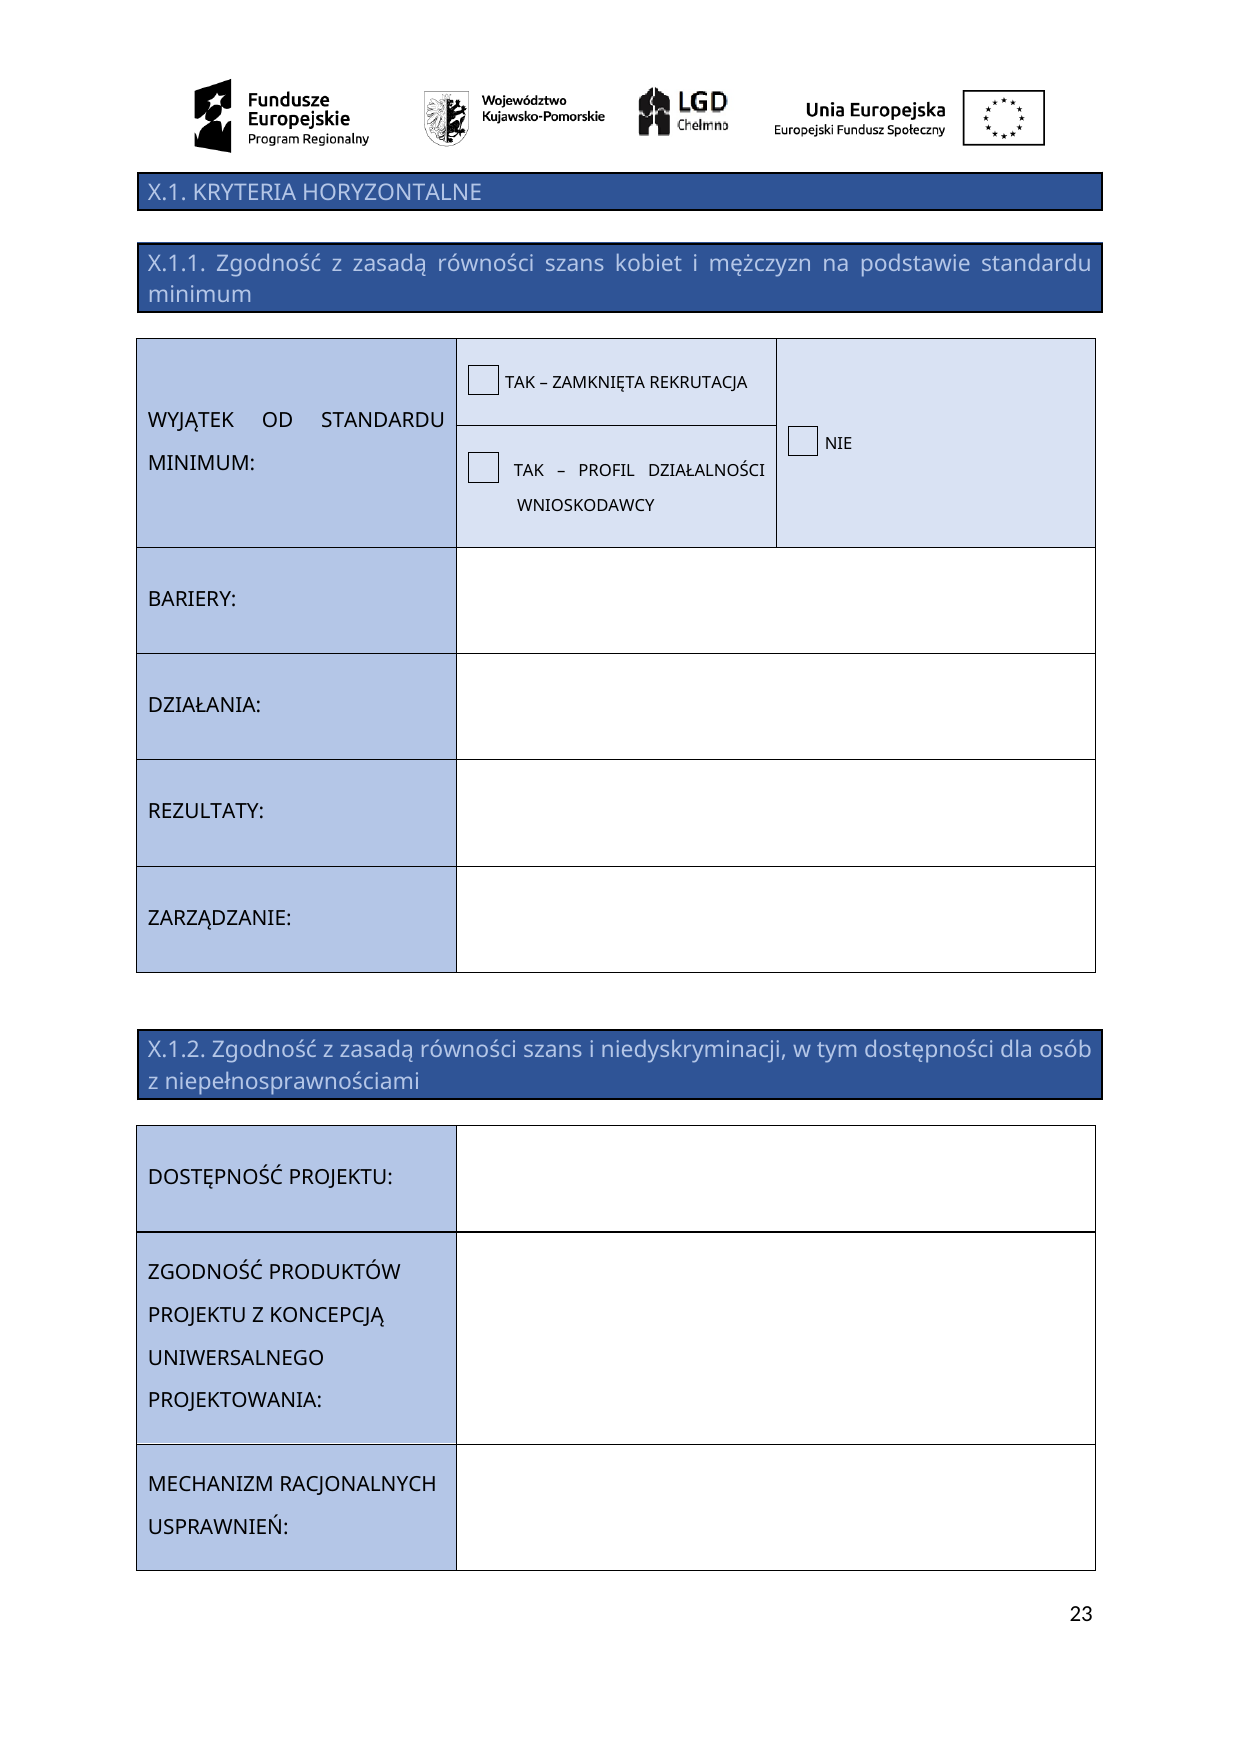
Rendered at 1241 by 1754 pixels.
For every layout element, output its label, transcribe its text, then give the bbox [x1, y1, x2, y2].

table_cell [457, 1233, 1095, 1443]
table_cell TAK – PROFIL DZIAŁALNOŚCI WNIOSKODAWCY [457, 426, 776, 547]
table_cell [457, 760, 1095, 866]
table_cell REZULTATY: [137, 760, 456, 866]
table_cell [457, 867, 1095, 972]
table_header [457, 1126, 1095, 1231]
table_cell DZIAŁANIA: [137, 654, 456, 759]
table_cell [457, 548, 1095, 653]
table_cell [457, 1445, 1095, 1570]
table_cell [457, 654, 1095, 759]
subtitle X.1.2. Zgodność z zasadą równości szans i niedyskryminacji, w tym dostępności dla osób z niepełnosprawnościami [139, 1031, 1101, 1098]
table_header DOSTĘPNOŚĆ PROJEKTU: [137, 1126, 456, 1231]
table_header WYJĄTEK OD STANDARDU MINIMUM: [137, 339, 456, 547]
subtitle X.1. KRYTERIA HORYZONTALNE [139, 174, 1101, 209]
picture [176, 60, 1064, 172]
table_header TAK – ZAMKNIĘTA REKRUTACJA [457, 339, 776, 425]
table_cell BARIERY: [137, 548, 456, 653]
table_header NIE [777, 339, 1095, 547]
table_cell MECHANIZM RACJONALNYCH USPRAWNIEŃ: [137, 1445, 456, 1570]
table_cell ZARZĄDZANIE: [137, 867, 456, 972]
subtitle X.1.1. Zgodność z zasadą równości szans kobiet i mężczyzn na podstawie standardu minimum [139, 245, 1101, 311]
table_cell ZGODNOŚĆ PRODUKTÓW PROJEKTU Z KONCEPCJĄ UNIWERSALNEGO PROJEKTOWANIA: [137, 1233, 456, 1443]
